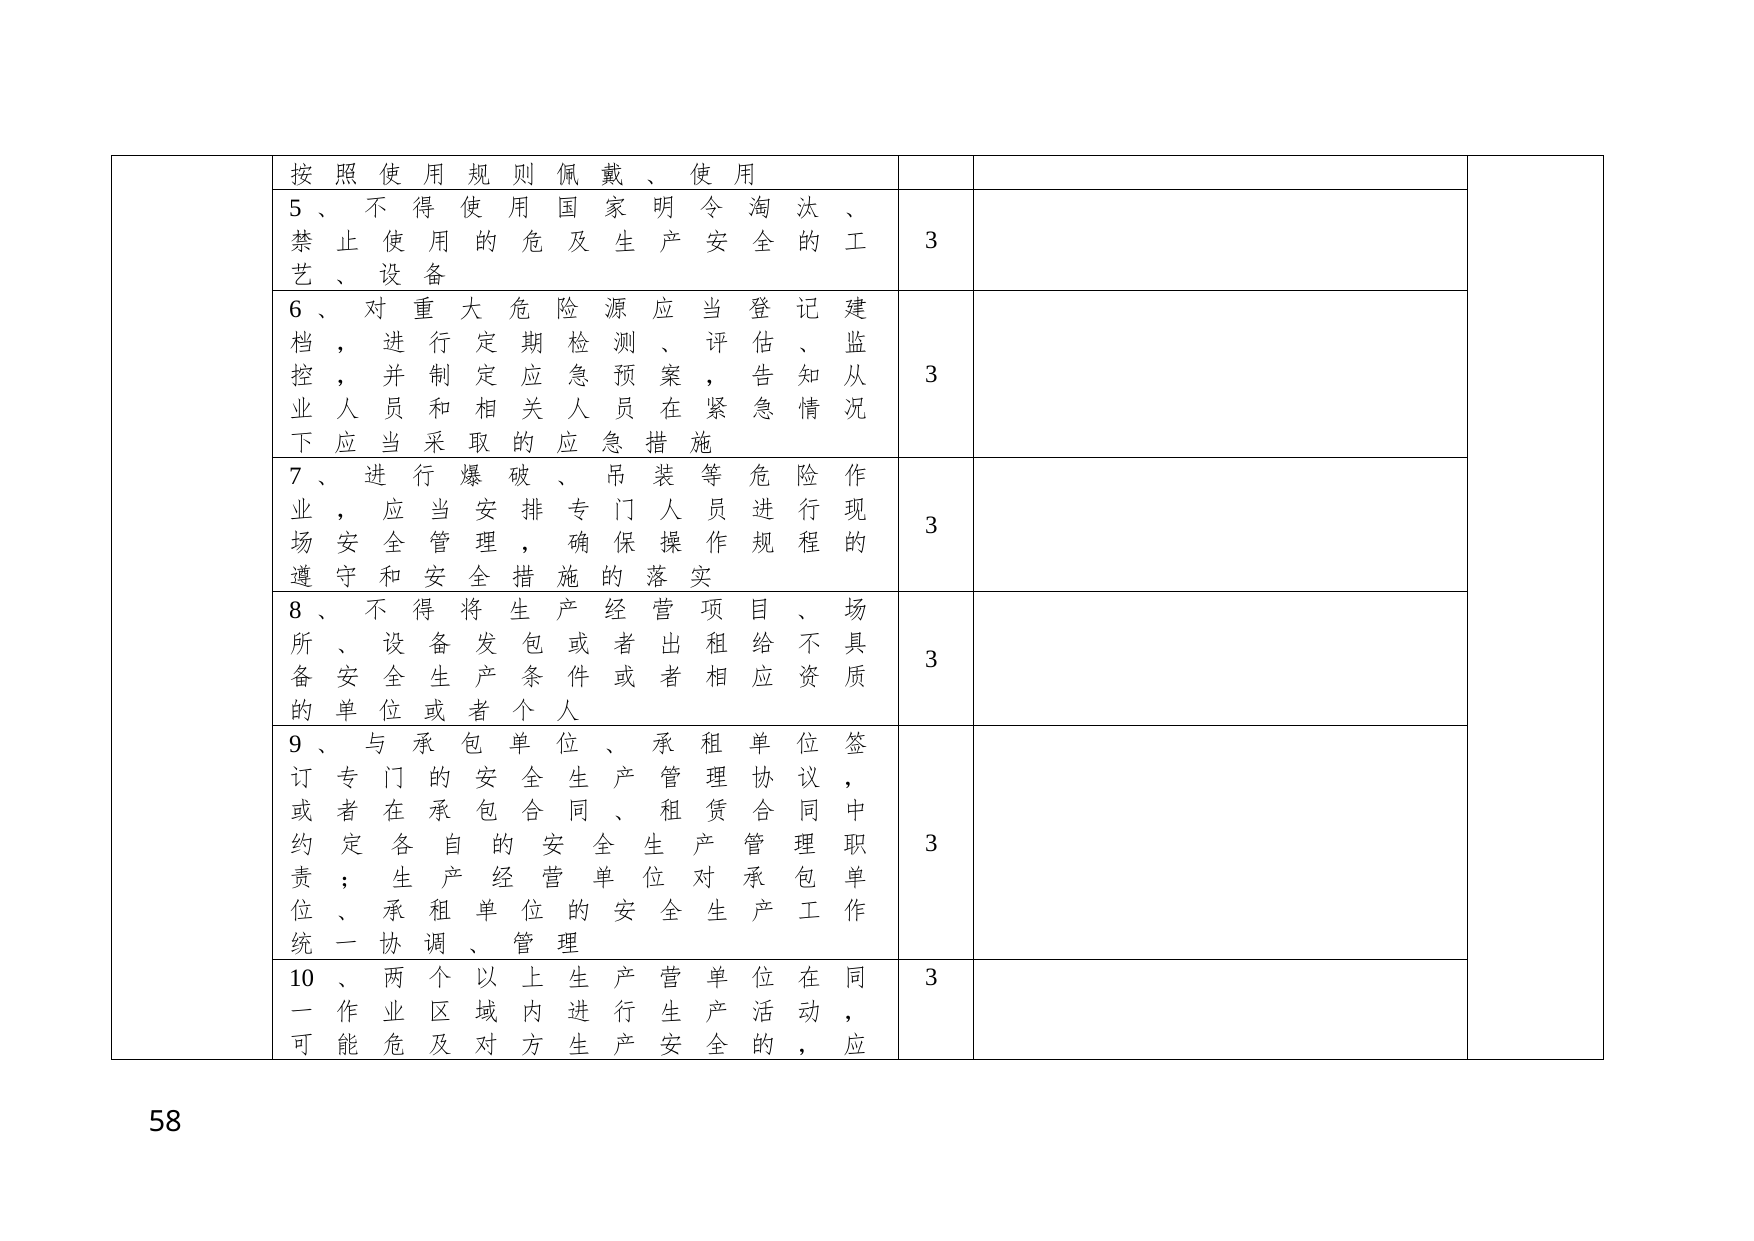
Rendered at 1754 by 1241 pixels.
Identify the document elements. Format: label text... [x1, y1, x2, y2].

table_cell [974, 960, 1467, 1059]
table_cell 8、不得将生产经营项目、场所、设备发包或者出租给不具备安全生产条件或者相应资质的单位或者个人 [273, 592, 898, 725]
table_cell 3 [899, 190, 973, 290]
table_cell 3 [899, 726, 973, 959]
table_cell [273, 960, 898, 1059]
table_cell 3 [899, 458, 973, 591]
table_cell 3 [899, 156, 973, 189]
table_cell [974, 291, 1467, 457]
table_cell 7、进行爆破、吊装等危险作业，应当安排专门人员进行现场安全管理，确保操作规程的遵守和安全措施的落实 [273, 458, 898, 591]
table_cell 3 [899, 592, 973, 725]
table_cell [974, 458, 1467, 591]
table_cell 3 [899, 960, 973, 1059]
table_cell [273, 156, 898, 189]
table_cell [974, 190, 1467, 290]
table_cell 9、与承包单位、承租单位签订专门的安全生产管理协议，或者在承包合同、租赁合同中约定各自的安全生产管理职责；生产经营单位对承包单位、承租单位的安全生产工作统一协调、管理 [273, 726, 898, 959]
table_cell [974, 592, 1467, 725]
table_cell 3 [899, 291, 973, 457]
table_cell 5、不得使用国家明令淘汰、禁止使用的危及生产安全的工艺、设备 [273, 190, 898, 290]
table_cell 6、对重大危险源应当登记建档，进行定期检测、评估、监控，并制定应急预案，告知从业人员和相关人员在紧急情况下应当采取的应急措施 [273, 291, 898, 457]
table_cell [974, 156, 1467, 189]
table_cell [974, 726, 1467, 959]
